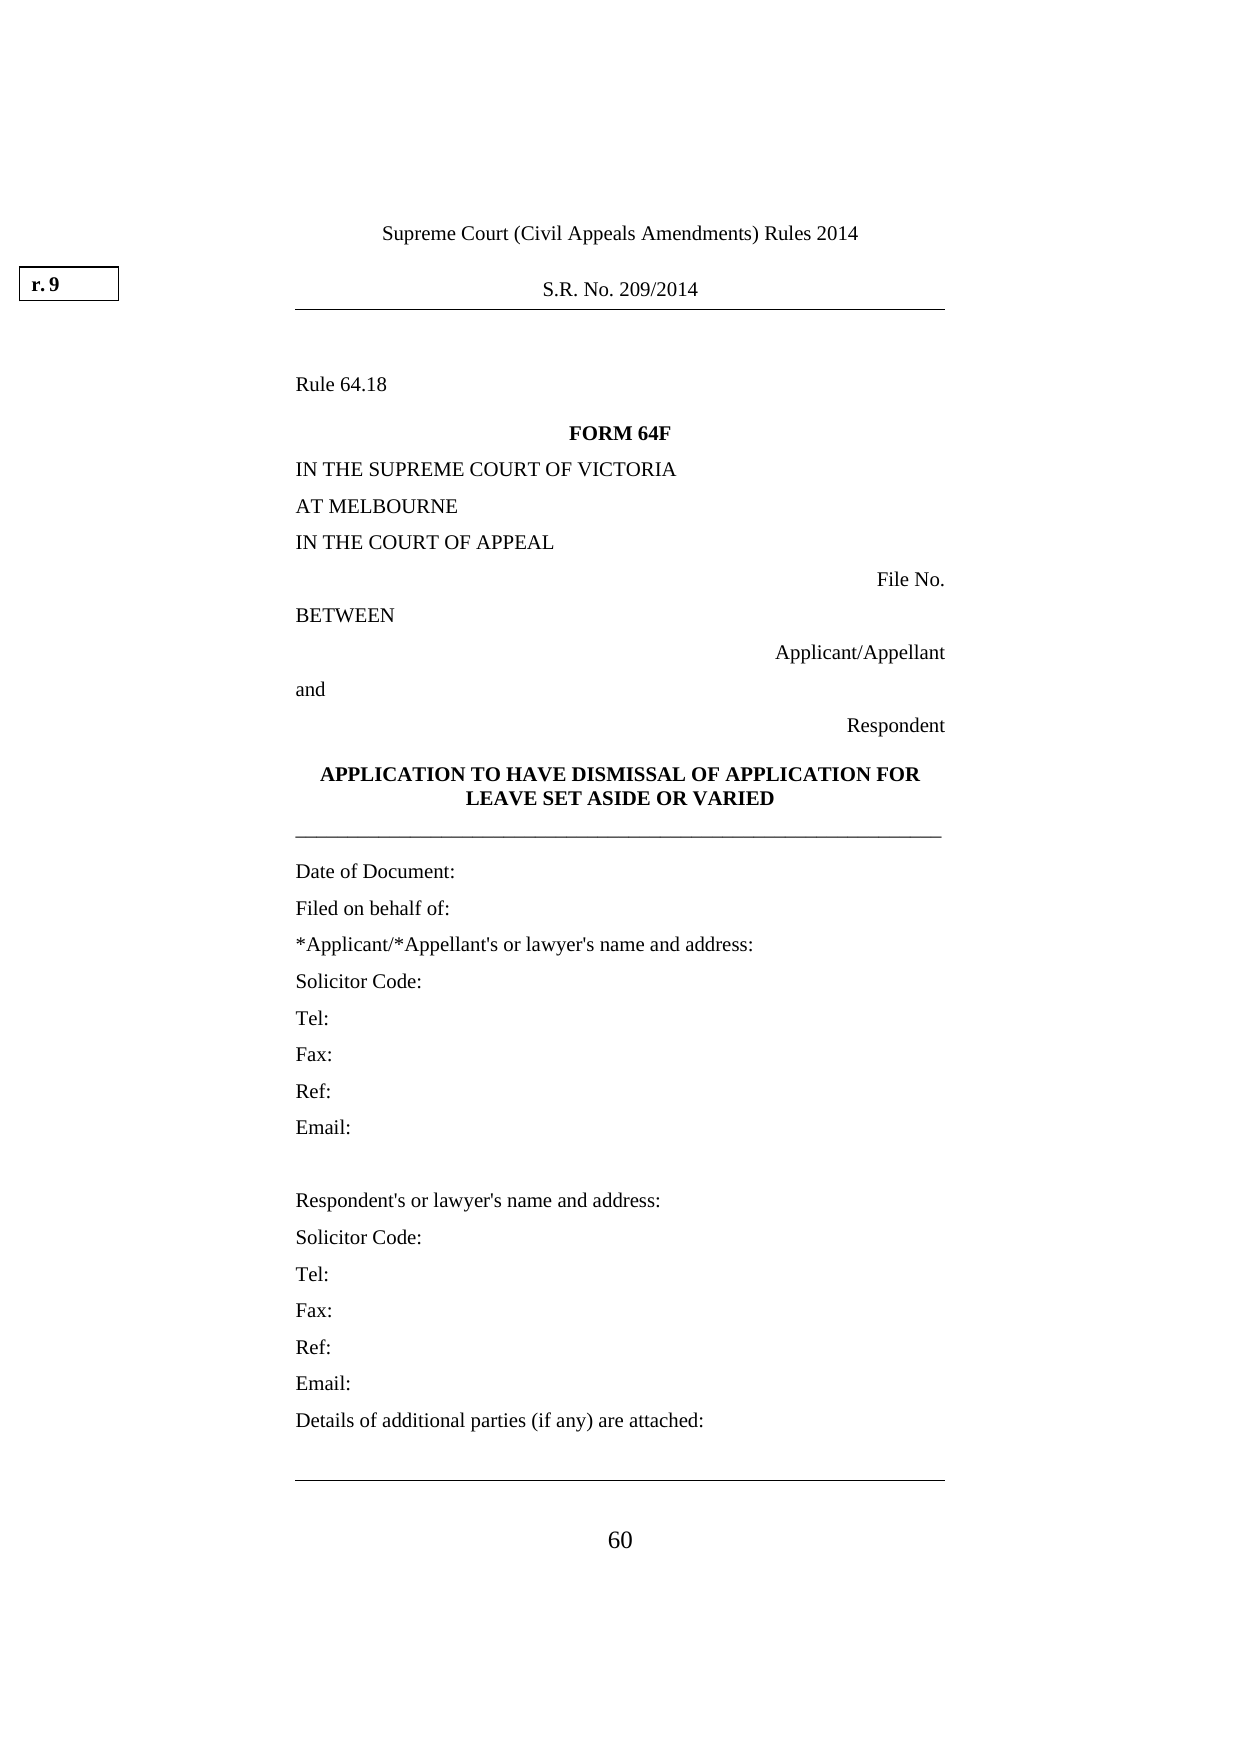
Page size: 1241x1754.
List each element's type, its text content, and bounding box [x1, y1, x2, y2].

text and [295, 676, 945, 701]
text r. 9 [29, 269, 118, 298]
text IN THE SUPREME COURT OF VICTORIA [295, 457, 945, 481]
text Rule 64.18 [295, 371, 945, 396]
text Solicitor Code: [295, 1225, 945, 1249]
text Form 64F [295, 421, 945, 444]
title Application to Have Dismissal of Application for Leave Set Aside or Varied [295, 762, 945, 810]
text Ref: [295, 1079, 945, 1103]
text Ref: [295, 1334, 945, 1359]
text Email: [295, 1371, 945, 1395]
text Email: [295, 1115, 945, 1139]
text Date of Document: [295, 859, 945, 883]
text Solicitor Code: [295, 969, 945, 993]
text Respondent's or lawyer's name and address: [295, 1188, 945, 1212]
text File No. [295, 567, 945, 591]
text Fax: [295, 1042, 945, 1066]
text Tel: [295, 1006, 945, 1029]
text *Applicant/*Appellant's or lawyer's name and address: [295, 932, 945, 956]
text Applicant/Appellant [295, 640, 945, 664]
text Fax: [295, 1298, 945, 1322]
text Filed on behalf of: [295, 896, 945, 920]
text AT MELBOURNE [295, 494, 945, 518]
text –––––––––––––––––––––––––––––––––––––––––––––––––––––––––––––– [295, 823, 945, 847]
text IN THE COURT OF APPEAL [295, 530, 945, 554]
text Details of additional parties (if any) are attached: [295, 1408, 945, 1432]
text Tel: [295, 1261, 945, 1286]
text BETWEEN [295, 603, 945, 627]
text Respondent [295, 713, 945, 737]
